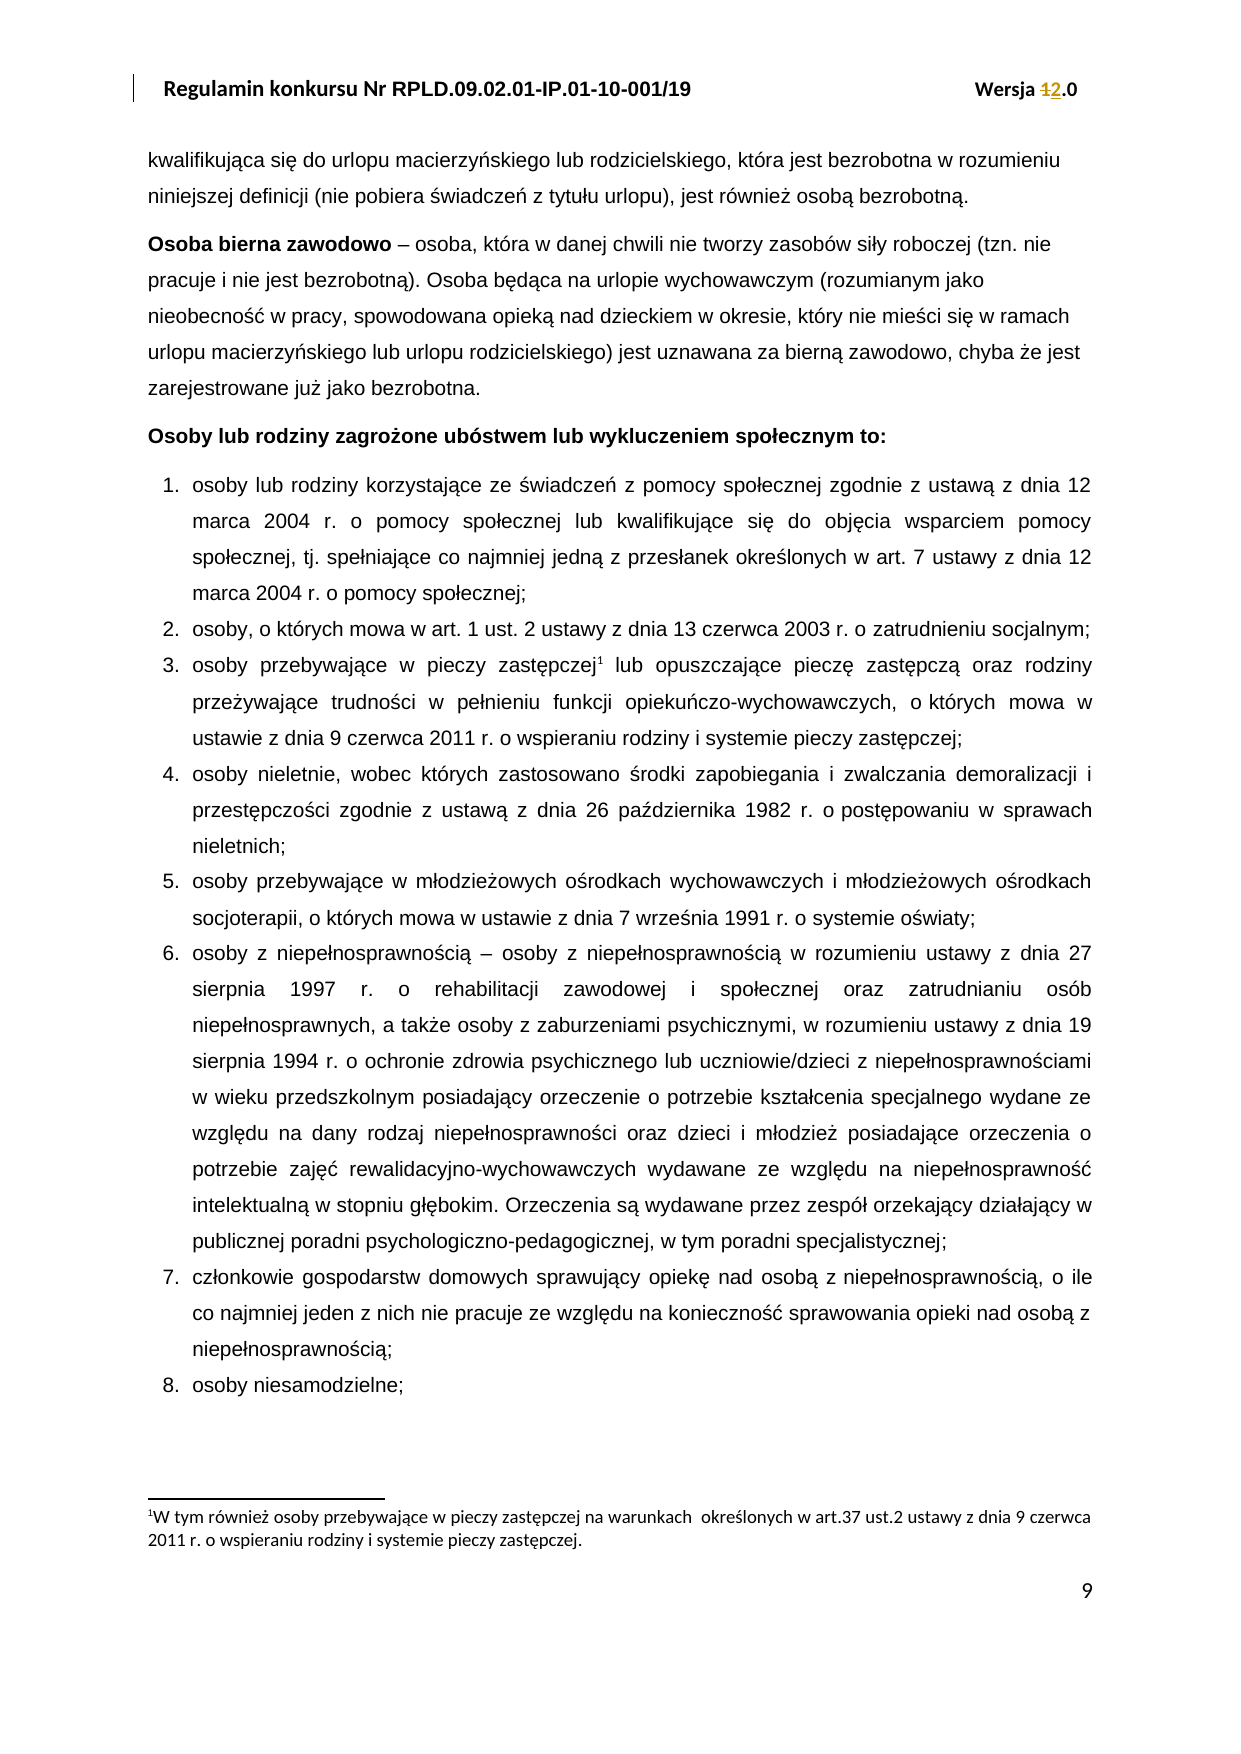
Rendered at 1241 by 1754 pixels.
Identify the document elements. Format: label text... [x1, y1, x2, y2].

text Osoby lub rodziny zagrożone ubóstwem lub wykluczeniem społecznym to: [148, 424, 1093, 448]
list osoby z niepełnosprawnością – osoby z niepełnosprawnością w rozumieniu ustawy z dnia 27 sierpnia 1997 r. o rehabilitacji zawodowej i społecznej oraz zatrudnianiu osób niepełnosprawnych, a także osoby z zaburzeniami psychicznymi, w rozumieniu ustawy z dnia 19 sierpnia 1994 r. o ochronie zdrowia psychicznego lub uczniowie/dzieci z niepełnosprawnościami w wieku przedszkolnym posiadający orzeczenie o potrzebie kształcenia specjalnego wydane ze względu na dany rodzaj niepełnosprawności oraz dzieci i młodzież posiadające orzeczenia o potrzebie zajęć rewalidacyjno-wychowawczych wydawane ze względu na niepełnosprawność intelektualną w stopniu głębokim. Orzeczenia są wydawane przez zespół orzekający działający w publicznej poradni psychologiczno-pedagogicznej, w tym poradni specjalistycznej; [162, 941, 1093, 1253]
list osoby, o których mowa w art. 1 ust. 2 ustawy z dnia 13 czerwca 2003 r. o zatrudnieniu socjalnym; [162, 616, 1093, 640]
list osoby lub rodziny korzystające ze świadczeń z pomocy społecznej zgodnie z ustawą z dnia 12 marca 2004 r. o pomocy społecznej lub kwalifikujące się do objęcia wsparciem pomocy społecznej, tj. spełniające co najmniej jedną z przesłanek określonych w art. 7 ustawy z dnia 12 marca 2004 r. o pomocy społecznej; [162, 473, 1093, 604]
list osoby przebywające w pieczy zastępczej lub opuszczające pieczę zastępczą oraz rodziny przeżywające trudności w pełnieniu funkcji opiekuńczo-wychowawczych, o których mowa w ustawie z dnia 9 czerwca 2011 r. o wspieraniu rodziny i systemie pieczy zastępczej; [162, 652, 1093, 749]
list osoby przebywające w młodzieżowych ośrodkach wychowawczych i młodzieżowych ośrodkach socjoterapii, o których mowa w ustawie z dnia 7 września 1991 r. o systemie oświaty; [162, 869, 1093, 929]
list osoby nieletnie, wobec których zastosowano środki zapobiegania i zwalczania demoralizacji i przestępczości zgodnie z ustawą z dnia 26 października 1982 r. o postępowaniu w sprawach nieletnich; [162, 762, 1093, 857]
list osoby niesamodzielne; [162, 1372, 1093, 1396]
list członkowie gospodarstw domowych sprawujący opiekę nad osobą z niepełnosprawnością, o ile co najmniej jeden z nich nie pracuje ze względu na konieczność sprawowania opieki nad osobą z niepełnosprawnością; [162, 1265, 1093, 1361]
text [148, 148, 1093, 207]
text Osoba bierna zawodowo – osoba, która w danej chwili nie tworzy zasobów siły roboczej (tzn. nie pracuje i nie jest bezrobotną). Osoba będąca na urlopie wychowawczym (rozumianym jako nieobecność w pracy, spowodowana opieką nad dzieckiem w okresie, który nie mieści się w ramach urlopu macierzyńskiego lub urlopu rodzicielskiego) jest uznawana za bierną zawodowo, chyba że jest zarejestrowane już jako bezrobotna. [148, 232, 1093, 400]
